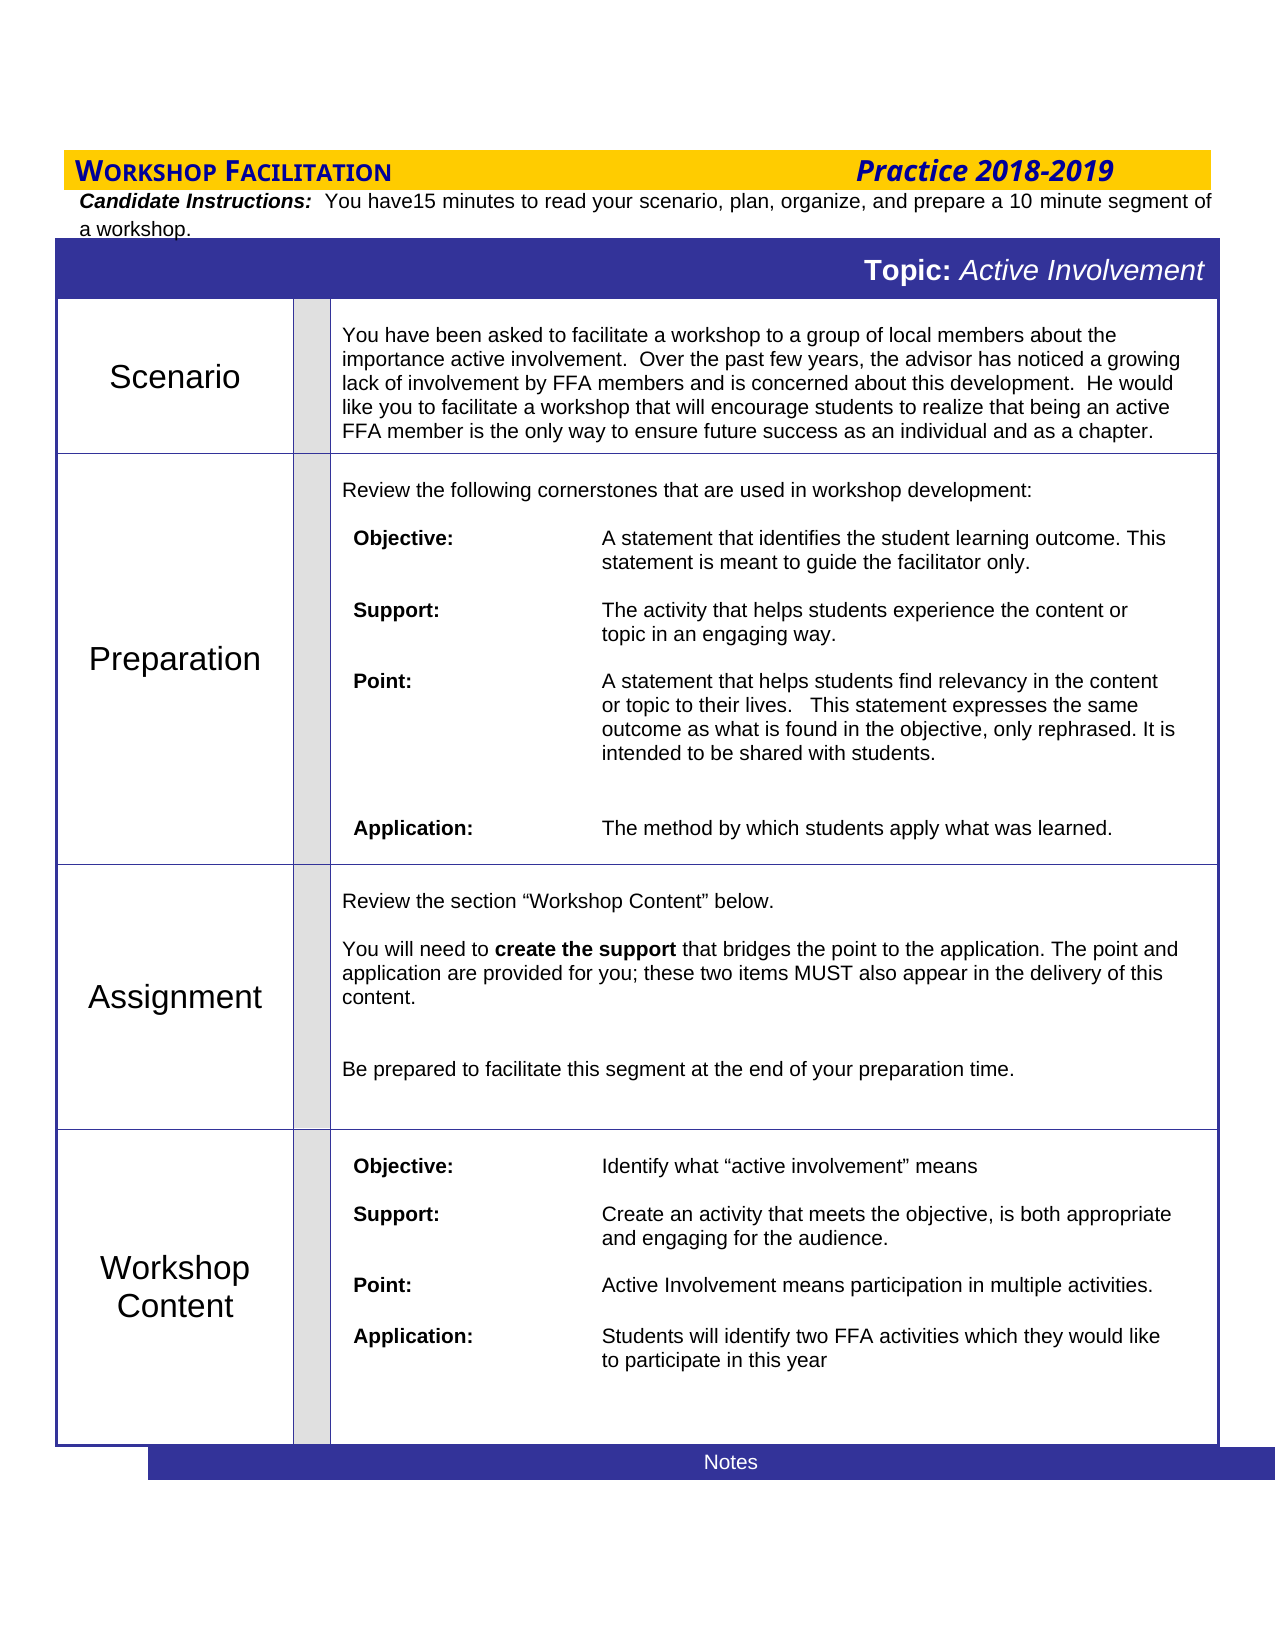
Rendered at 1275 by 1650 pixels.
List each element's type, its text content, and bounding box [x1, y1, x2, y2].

table_cell [294, 454, 330, 864]
table_cell [331, 1130, 1217, 1444]
table_cell Workshop Content [58, 1130, 293, 1444]
table_cell Review the following cornerstones that are used in workshop development: [331, 454, 1217, 864]
table_cell Assignment [58, 865, 293, 1128]
table_cell [294, 1130, 330, 1444]
table_header Topic: Active Involvement [58, 241, 1217, 298]
table_cell Review the section “Workshop Content” below. You will need to create the support that bridges the point to the application. The point and application are provided for you; these two items MUST also appear in the delivery of this content. Be prepared to facilitate this segment at the end of your preparation time. [331, 865, 1217, 1128]
table_header Notes [152, 1450, 1273, 1477]
table_cell Scenario [58, 299, 293, 453]
table_cell [294, 865, 330, 1128]
table_cell You have been asked to facilitate a workshop to a group of local members about the importance active involvement. Over the past few years, the advisor has noticed a growing lack of involvement by FFA members and is concerned about this development. He would like you to facilitate a workshop that will encourage students to realize that being an active FFA member is the only way to ensure future success as an individual and as a chapter. [331, 299, 1217, 453]
table_cell [294, 299, 330, 453]
table_header Workshop Facilitation Practice 2018-2019 [64, 150, 1211, 190]
table_cell Preparation [58, 454, 293, 864]
